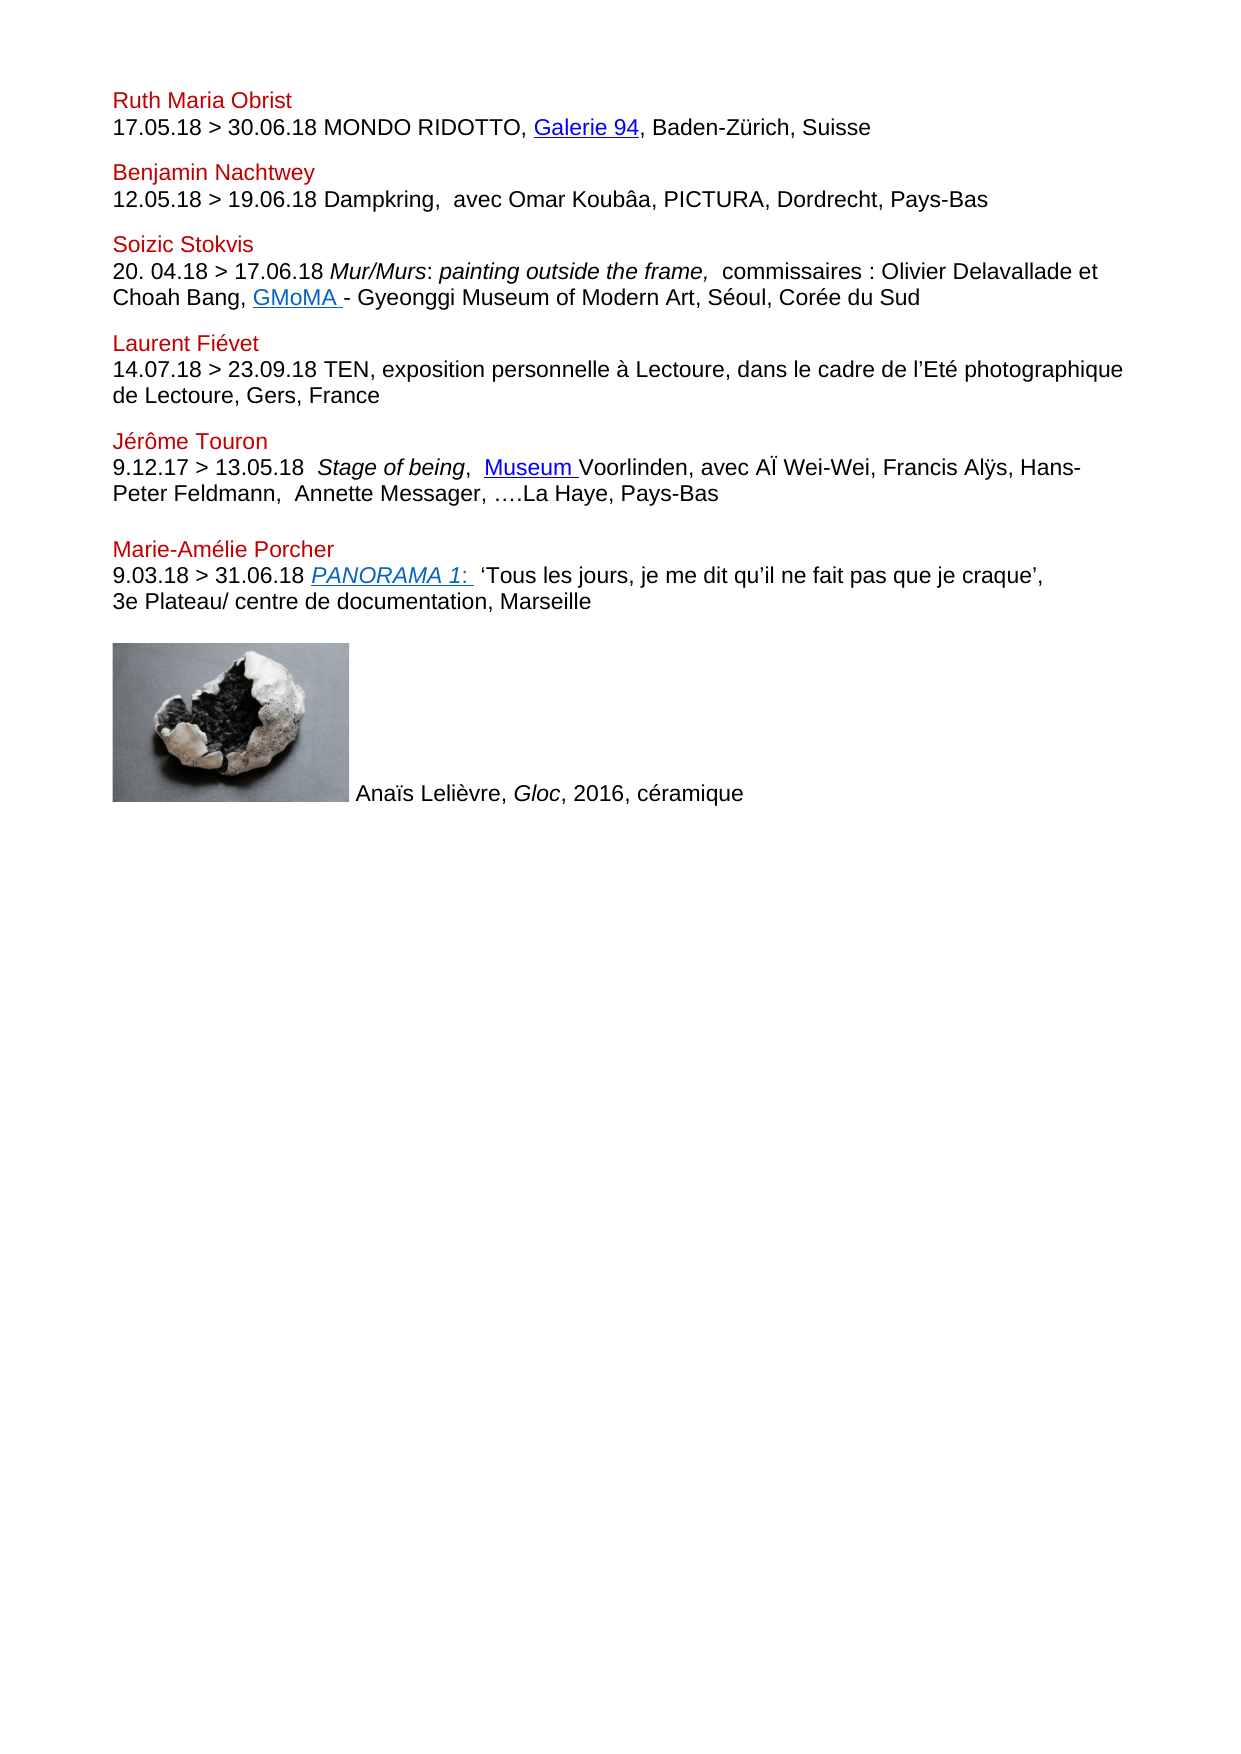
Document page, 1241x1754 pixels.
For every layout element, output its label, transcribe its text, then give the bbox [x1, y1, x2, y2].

text 9.12.17 > 13.05.18 Stage of being, Museum Voorlinden, avec AÏ Wei-Wei, Francis Alÿs, Hans-Peter Feldmann, Annette Messager, ….La Haye, Pays-Bas [112, 454, 1125, 507]
picture [112, 643, 350, 802]
text Jérôme Touron [112, 428, 1125, 454]
text Marie-Amélie Porcher [112, 536, 1125, 562]
text Ruth Maria Obrist [112, 87, 1125, 114]
subtitle 12.05.18 > 19.06.18 Dampkring, avec Omar Koubâa, PICTURA, Dordrecht, Pays-Bas [112, 186, 1125, 212]
text Benjamin Nachtwey [112, 159, 1125, 186]
text Laurent Fiévet [112, 329, 1125, 356]
text 17.05.18 > 30.06.18 MONDO RIDOTTO, Galerie 94, Baden-Zürich, Suisse [112, 114, 1125, 140]
text Anaïs Lelièvre, Gloc, 2016, céramique [112, 643, 1125, 806]
text 14.07.18 > 23.09.18 TEN, exposition personnelle à Lectoure, dans le cadre de l’Eté photographique de Lectoure, Gers, France [112, 356, 1125, 408]
text 9.03.18 > 31.06.18 PANORAMA 1: ‘Tous les jours, je me dit qu’il ne fait pas que je craque’, 3e Plateau/ centre de documentation, Marseille [112, 562, 1125, 615]
text 20. 04.18 > 17.06.18 Mur/Murs: painting outside the frame, commissaires : Olivier Delavallade et Choah Bang, GMoMA - Gyeonggi Museum of Modern Art, Séoul, Corée du Sud [112, 258, 1125, 310]
text Soizic Stokvis [112, 231, 1125, 258]
